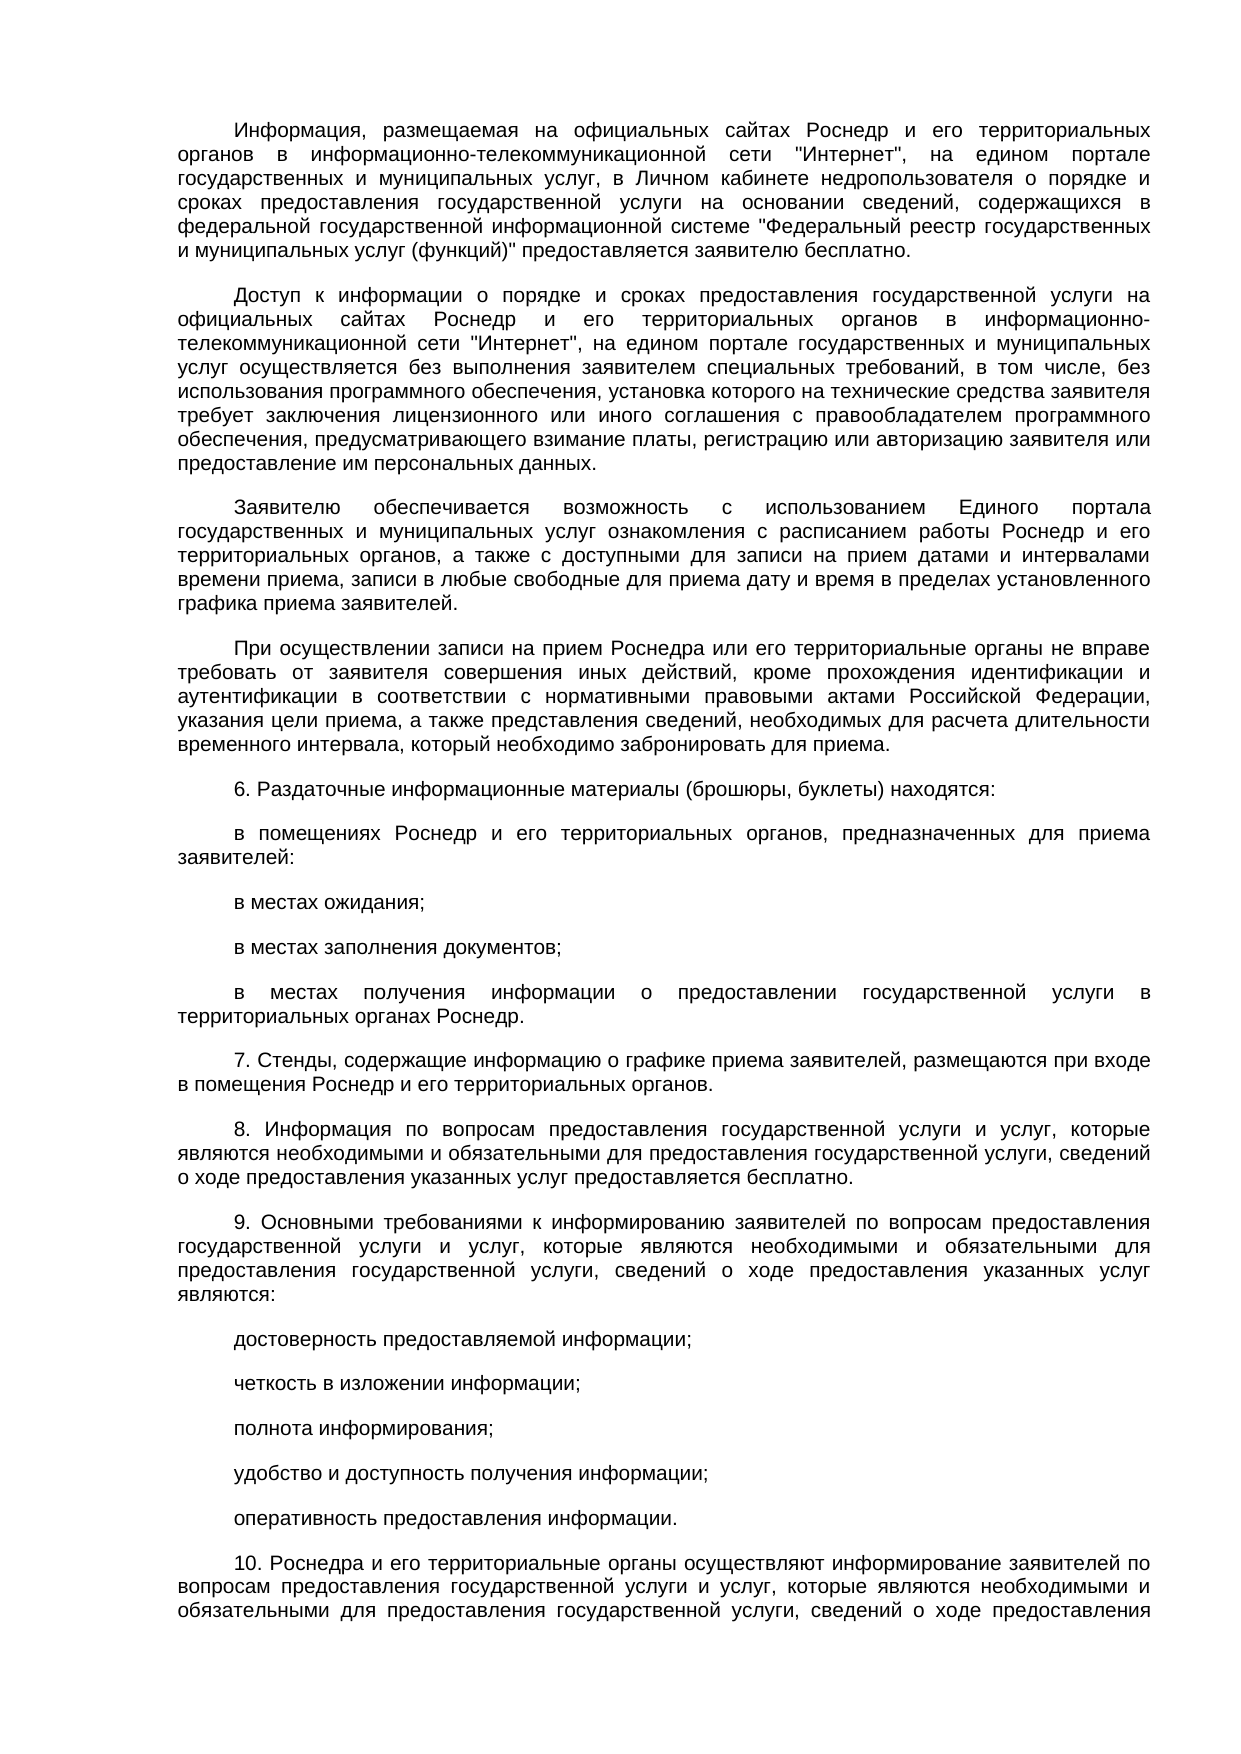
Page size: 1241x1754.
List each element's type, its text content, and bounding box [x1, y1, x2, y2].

text четкость в изложении информации; [177, 1371, 1152, 1395]
text в помещениях Роснедр и его территориальных органов, предназначенных для приема заявителей: [177, 821, 1152, 869]
text в местах получения информации о предоставлении государственной услуги в территориальных органах Роснедр. [177, 979, 1152, 1027]
text достоверность предоставляемой информации; [177, 1326, 1152, 1350]
text удобство и доступность получения информации; [177, 1461, 1152, 1485]
text 6. Раздаточные информационные материалы (брошюры, буклеты) находятся: [177, 776, 1152, 800]
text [177, 1550, 1152, 1622]
text 7. Стенды, содержащие информацию о графике приема заявителей, размещаются при входе в помещения Роснедр и его территориальных органов. [177, 1048, 1152, 1096]
text в местах ожидания; [177, 890, 1152, 914]
text 9. Основными требованиями к информированию заявителей по вопросам предоставления государственной услуги и услуг, которые являются необходимыми и обязательными для предоставления государственной услуги, сведений о ходе предоставления указанных услуг являются: [177, 1210, 1152, 1306]
text Заявителю обеспечивается возможность с использованием Единого портала государственных и муниципальных услуг ознакомления с расписанием работы Роснедр и его территориальных органов, а также с доступными для записи на прием датами и интервалами времени приема, записи в любые свободные для приема дату и время в пределах установленного графика приема заявителей. [177, 495, 1152, 615]
text полнота информирования; [177, 1416, 1152, 1440]
text оперативность предоставления информации. [177, 1506, 1152, 1529]
text Информация, размещаемая на официальных сайтах Роснедр и его территориальных органов в информационно-телекоммуникационной сети "Интернет", на едином портале государственных и муниципальных услуг, в Личном кабинете недропользователя о порядке и сроках предоставления государственной услуги на основании сведений, содержащихся в федеральной государственной информационной системе "Федеральный реестр государственных и муниципальных услуг (функций)" предоставляется заявителю бесплатно. [177, 118, 1152, 262]
text в местах заполнения документов; [177, 935, 1152, 959]
text 8. Информация по вопросам предоставления государственной услуги и услуг, которые являются необходимыми и обязательными для предоставления государственной услуги, сведений о ходе предоставления указанных услуг предоставляется бесплатно. [177, 1117, 1152, 1189]
text При осуществлении записи на прием Роснедра или его территориальные органы не вправе требовать от заявителя совершения иных действий, кроме прохождения идентификации и аутентификации в соответствии с нормативными правовыми актами Российской Федерации, указания цели приема, а также представления сведений, необходимых для расчета длительности временного интервала, который необходимо забронировать для приема. [177, 636, 1152, 756]
text Доступ к информации о порядке и сроках предоставления государственной услуги на официальных сайтах Роснедр и его территориальных органов в информационно-телекоммуникационной сети "Интернет", на едином портале государственных и муниципальных услуг осуществляется без выполнения заявителем специальных требований, в том числе, без использования программного обеспечения, установка которого на технические средства заявителя требует заключения лицензионного или иного соглашения с правообладателем программного обеспечения, предусматривающего взимание платы, регистрацию или авторизацию заявителя или предоставление им персональных данных. [177, 283, 1152, 474]
